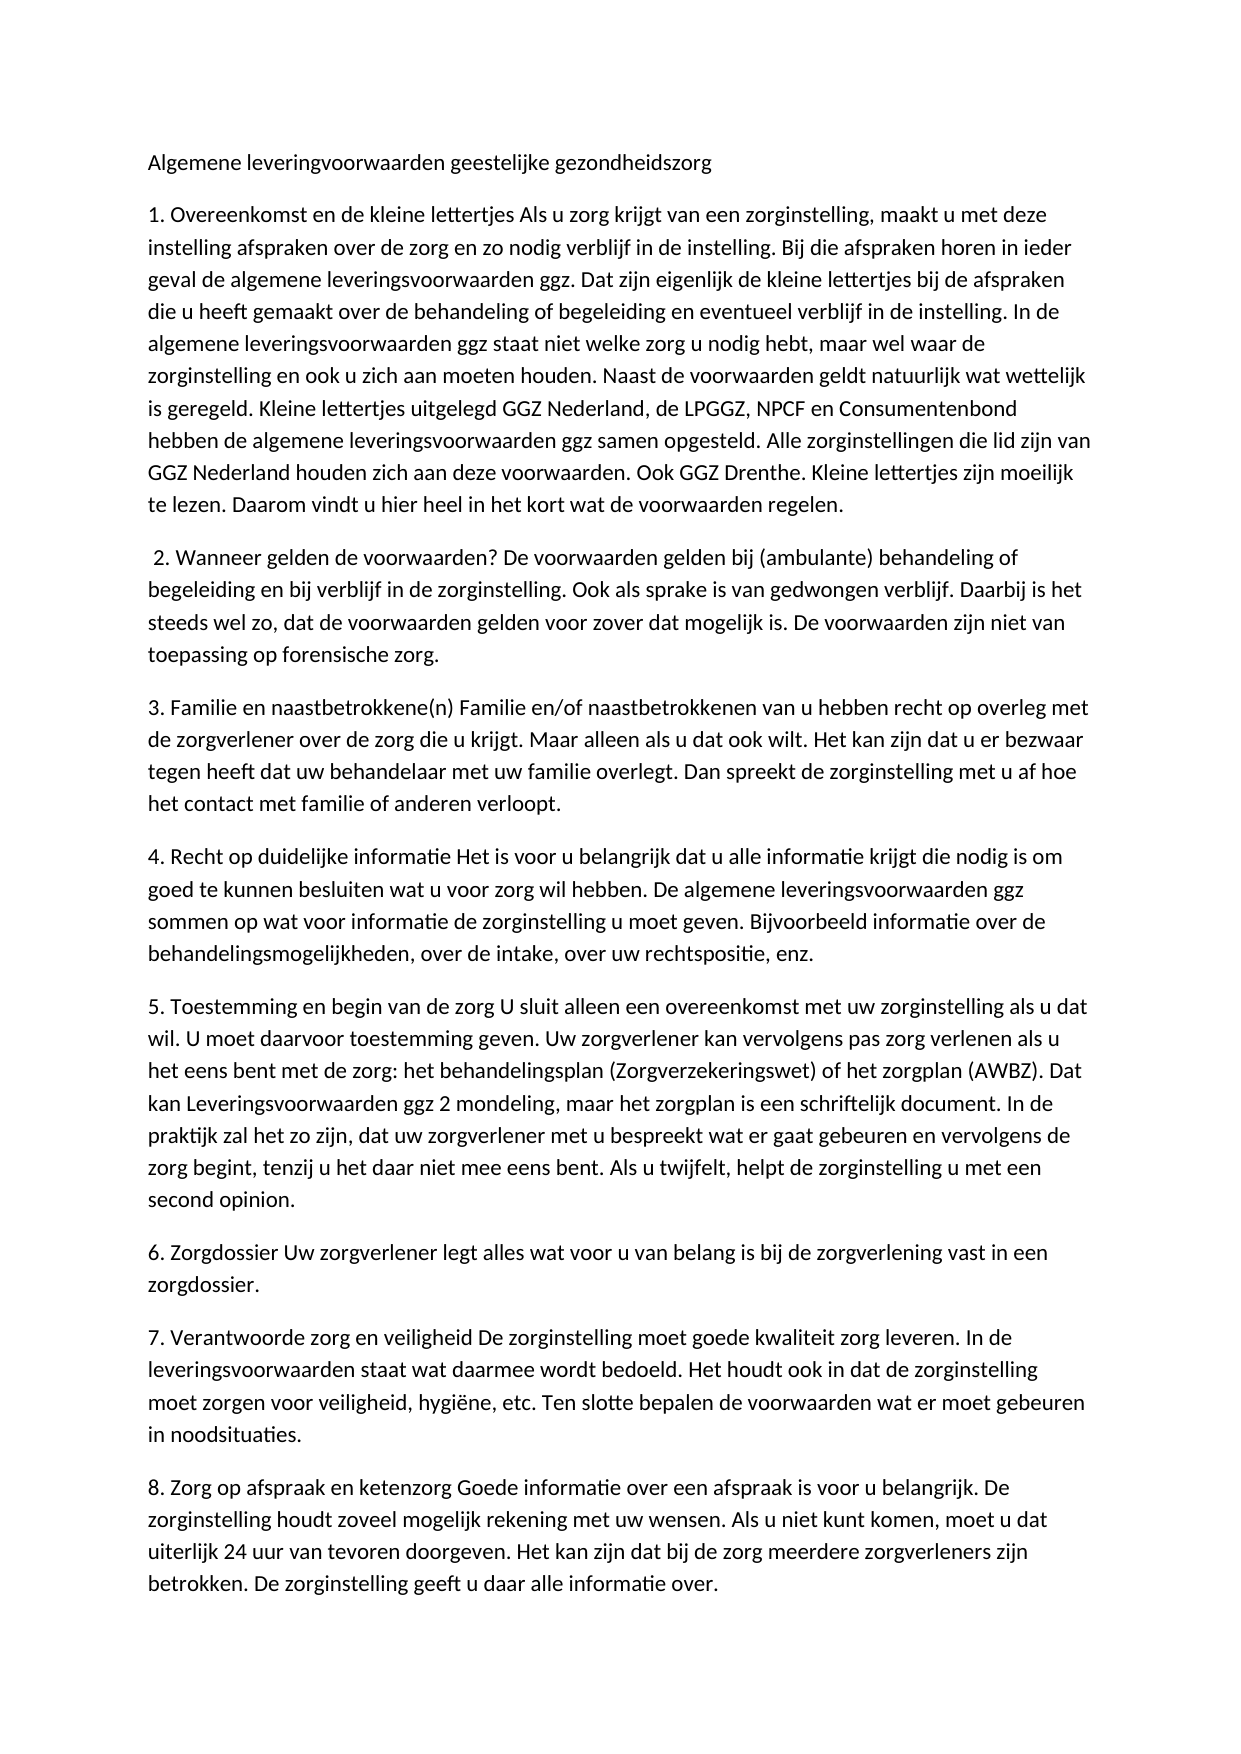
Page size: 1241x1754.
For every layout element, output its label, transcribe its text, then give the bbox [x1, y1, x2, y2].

text 1. Overeenkomst en de kleine lettertjes Als u zorg krijgt van een zorginstelling, maakt u met deze instelling afspraken over de zorg en zo nodig verblijf in de instelling. Bij die afspraken horen in ieder geval de algemene leveringsvoorwaarden ggz. Dat zijn eigenlijk de kleine lettertjes bij de afspraken die u heeft gemaakt over de behandeling of begeleiding en eventueel verblijf in de instelling. In de algemene leveringsvoorwaarden ggz staat niet welke zorg u nodig hebt, maar wel waar de zorginstelling en ook u zich aan moeten houden. Naast de voorwaarden geldt natuurlijk wat wettelijk is geregeld. Kleine lettertjes uitgelegd GGZ Nederland, de LPGGZ, NPCF en Consumentenbond hebben de algemene leveringsvoorwaarden ggz samen opgesteld. Alle zorginstellingen die lid zijn van GGZ Nederland houden zich aan deze voorwaarden. Ook GGZ Drenthe. Kleine lettertjes zijn moeilijk te lezen. Daarom vindt u hier heel in het kort wat de voorwaarden regelen. [148, 201, 1093, 518]
text 6. Zorgdossier Uw zorgverlener legt alles wat voor u van belang is bij de zorgverlening vast in een zorgdossier. [148, 1238, 1093, 1298]
text 3. Familie en naastbetrokkene(n) Familie en/of naastbetrokkenen van u hebben recht op overleg met de zorgverlener over de zorg die u krijgt. Maar alleen als u dat ook wilt. Het kan zijn dat u er bezwaar tegen heeft dat uw behandelaar met uw familie overlegt. Dan spreekt de zorginstelling met u af hoe het contact met familie of anderen verloopt. [148, 693, 1093, 817]
text 7. Verantwoorde zorg en veiligheid De zorginstelling moet goede kwaliteit zorg leveren. In de leveringsvoorwaarden staat wat daarmee wordt bedoeld. Het houdt ook in dat de zorginstelling moet zorgen voor veiligheid, hygiëne, etc. Ten slotte bepalen de voorwaarden wat er moet gebeuren in noodsituaties. [148, 1323, 1093, 1448]
text Algemene leveringvoorwaarden geestelijke gezondheidszorg [148, 148, 1093, 176]
text 5. Toestemming en begin van de zorg U sluit alleen een overeenkomst met uw zorginstelling als u dat wil. U moet daarvoor toestemming geven. Uw zorgverlener kan vervolgens pas zorg verlenen als u het eens bent met de zorg: het behandelingsplan (Zorgverzekeringswet) of het zorgplan (AWBZ). Dat kan Leveringsvoorwaarden ggz 2 mondeling, maar het zorgplan is een schriftelijk document. In de praktijk zal het zo zijn, dat uw zorgverlener met u bespreekt wat er gaat gebeuren en vervolgens de zorg begint, tenzij u het daar niet mee eens bent. Als u twijfelt, helpt de zorginstelling u met een second opinion. [148, 992, 1093, 1213]
text 4. Recht op duidelijke informatie Het is voor u belangrijk dat u alle informatie krijgt die nodig is om goed te kunnen besluiten wat u voor zorg wil hebben. De algemene leveringsvoorwaarden ggz sommen op wat voor informatie de zorginstelling u moet geven. Bijvoorbeeld informatie over de behandelingsmogelijkheden, over de intake, over uw rechtspositie, enz. [148, 842, 1093, 967]
text 8. Zorg op afspraak en ketenzorg Goede informatie over een afspraak is voor u belangrijk. De zorginstelling houdt zoveel mogelijk rekening met uw wensen. Als u niet kunt komen, moet u dat uiterlijk 24 uur van tevoren doorgeven. Het kan zijn dat bij de zorg meerdere zorgverleners zijn betrokken. De zorginstelling geeft u daar alle informatie over. [148, 1473, 1093, 1598]
text 2. Wanneer gelden de voorwaarden? De voorwaarden gelden bij (ambulante) behandeling of begeleiding en bij verblijf in de zorginstelling. Ook als sprake is van gedwongen verblijf. Daarbij is het steeds wel zo, dat de voorwaarden gelden voor zover dat mogelijk is. De voorwaarden zijn niet van toepassing op forensische zorg. [148, 543, 1093, 668]
